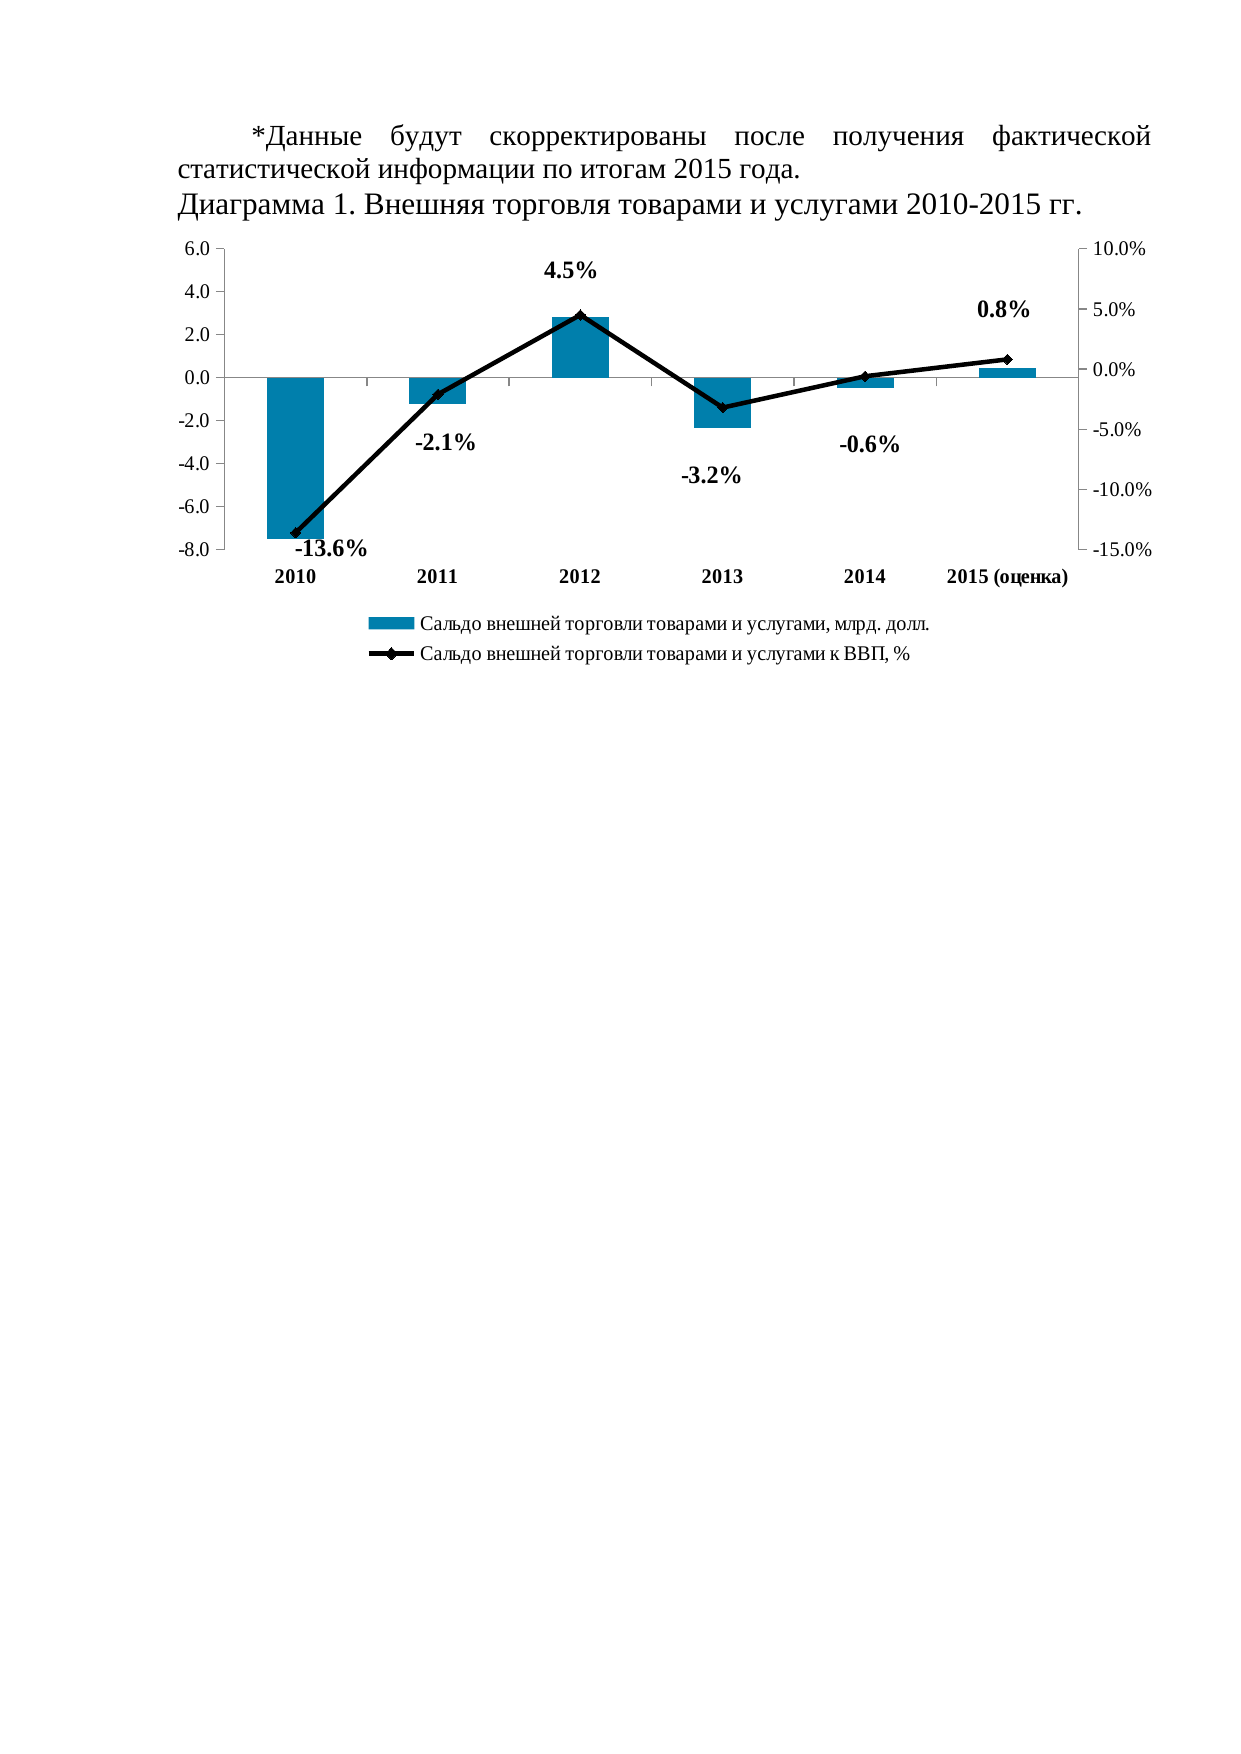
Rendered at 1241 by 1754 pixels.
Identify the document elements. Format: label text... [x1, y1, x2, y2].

text *Данные будут скорректированы после получения фактической статистической информации по итогам 2015 года. [177, 118, 1152, 185]
text Диаграмма 1. Внешняя торговля товарами и услугами 2010-2015 гг. [177, 185, 1152, 221]
